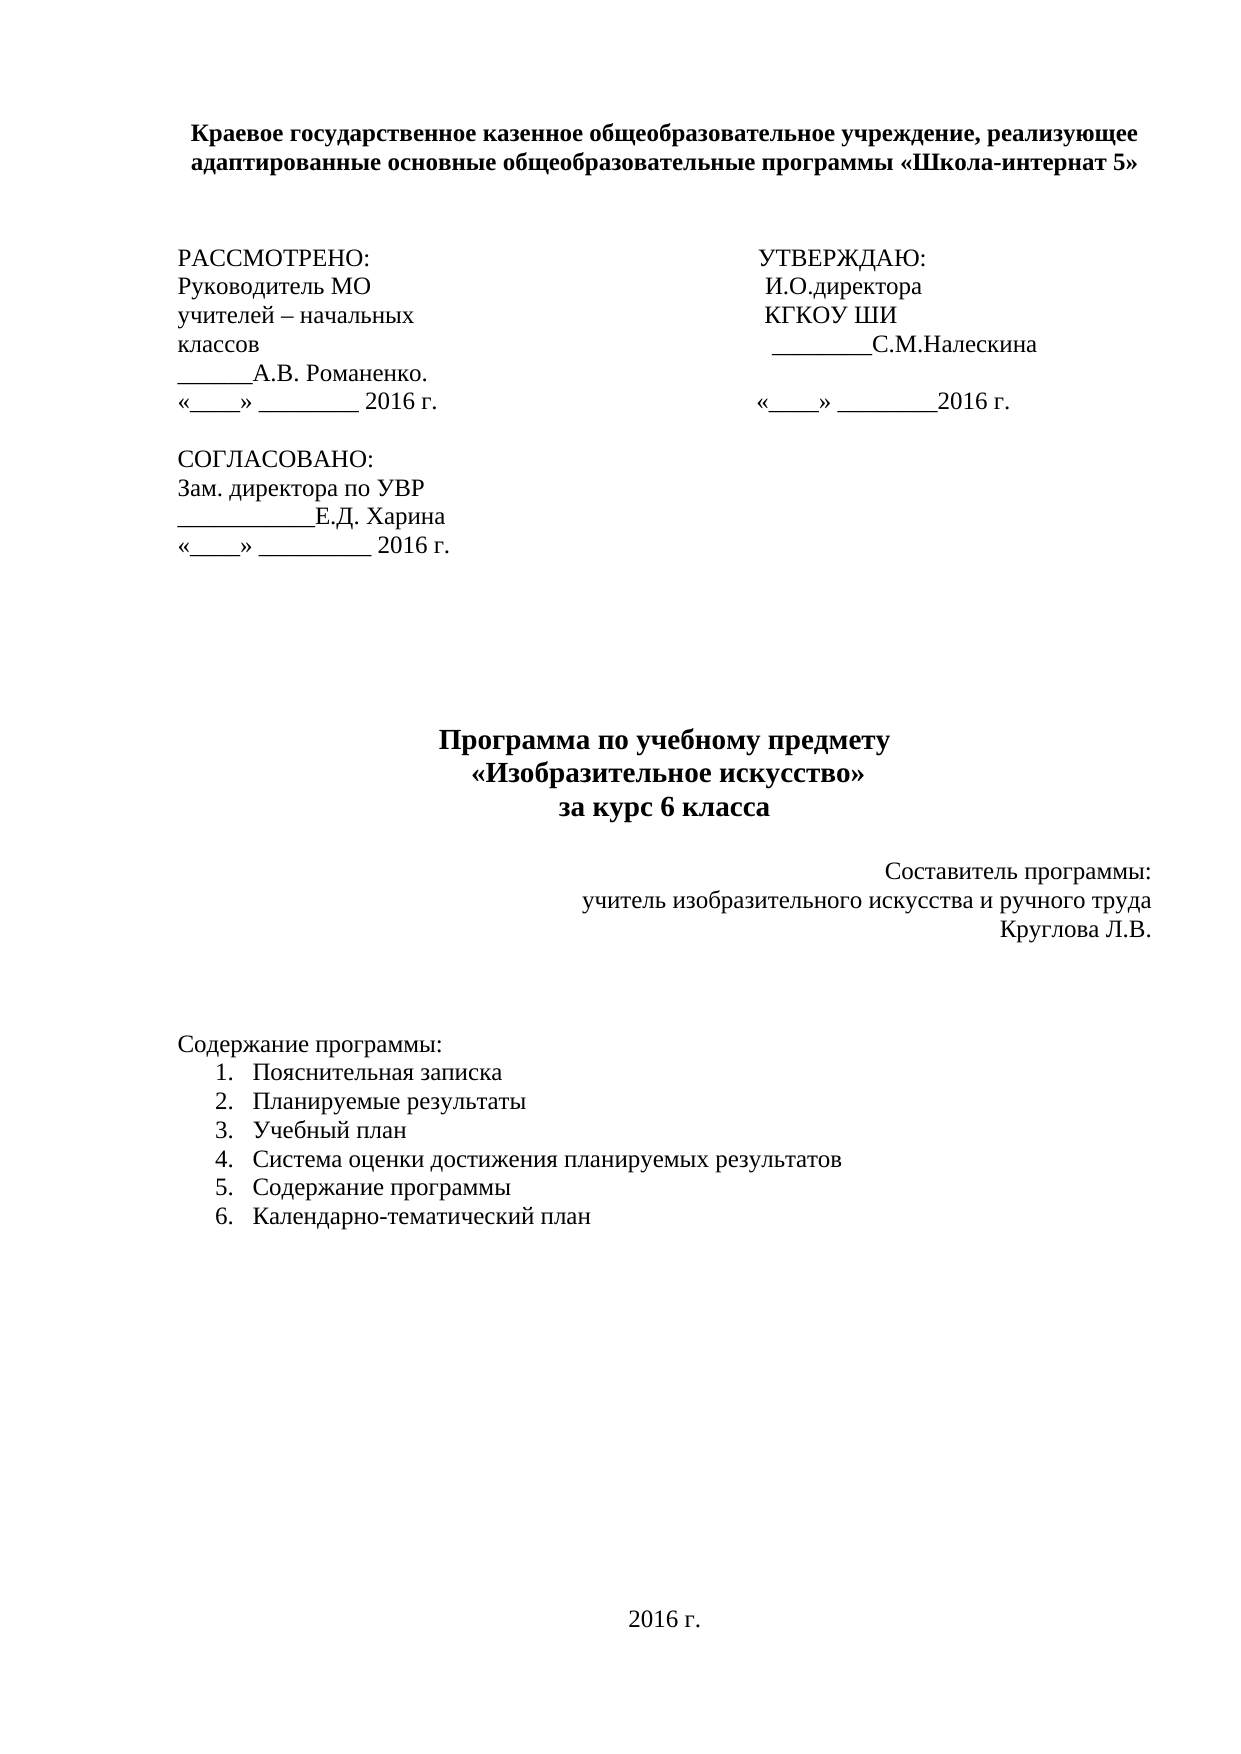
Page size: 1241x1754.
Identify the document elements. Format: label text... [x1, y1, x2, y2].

list Пояснительная записка [215, 1057, 1152, 1086]
list Планируемые результаты [215, 1086, 1152, 1115]
text учитель изобразительного искусства и ручного труда [177, 885, 1152, 914]
text «____» ________ 2016 г. «____» ________2016 г. [177, 386, 1152, 415]
text РАССМОТРЕНО: УТВЕРЖДАЮ: [177, 243, 1152, 271]
list Учебный план [215, 1115, 1152, 1144]
text Краевое государственное казенное общеобразовательное учреждение, реализующее адаптированные основные общеобразовательные программы «Школа-интернат 5» [177, 118, 1152, 176]
text СОГЛАСОВАНО: [177, 444, 1152, 473]
text Зам. директора по УВР [177, 473, 1152, 501]
text за курс 6 класса [177, 789, 1152, 823]
text ___________Е.Д. Харина [177, 501, 1152, 530]
text ______А.В. Романенко. [177, 358, 1152, 386]
list Календарно-тематический план [215, 1201, 1152, 1230]
text классов ________С.М.Налескина [177, 329, 1152, 358]
text Содержание программы: [177, 1029, 1152, 1057]
text учителей – начальных КГКОУ ШИ [177, 300, 1152, 329]
text «____» _________ 2016 г. [177, 530, 1152, 559]
text Руководитель МО И.О.директора [177, 271, 1152, 300]
list Система оценки достижения планируемых результатов [215, 1144, 1152, 1172]
text Составитель программы: [177, 856, 1152, 885]
list Содержание программы [215, 1172, 1152, 1201]
text Круглова Л.В. [177, 914, 1152, 942]
text Программа по учебному предмету [177, 722, 1152, 756]
text «Изобразительное искусство» [177, 756, 1152, 789]
text 2016 г. [177, 1604, 1152, 1632]
